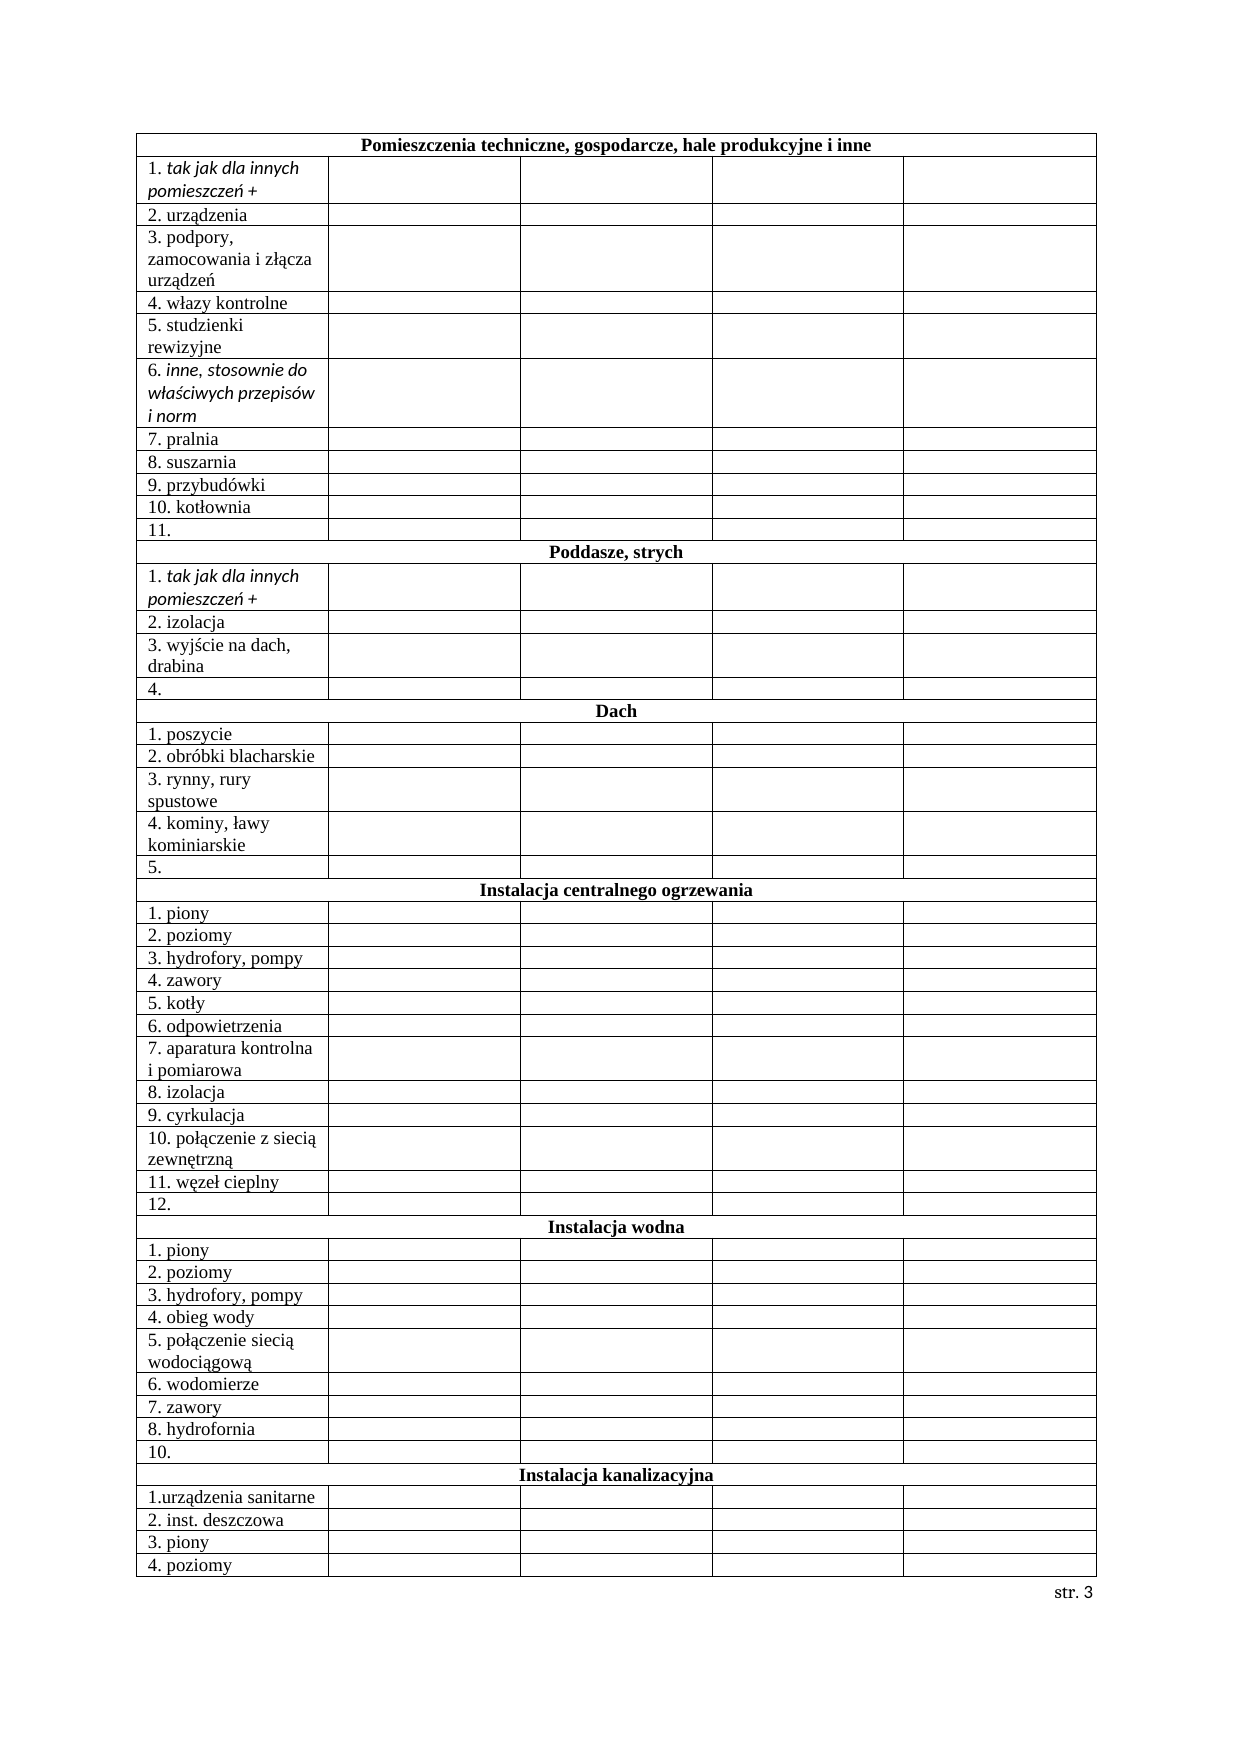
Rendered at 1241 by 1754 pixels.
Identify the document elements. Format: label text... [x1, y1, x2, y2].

table_cell [904, 1081, 1096, 1103]
table_cell 4. włazy kontrolne [137, 292, 328, 313]
table_cell [713, 1127, 903, 1170]
table_cell [521, 1418, 712, 1440]
table_cell 2. poziomy [137, 1261, 328, 1283]
table_cell [904, 969, 1096, 991]
table_cell [521, 451, 712, 472]
table_cell 11. węzeł cieplny [137, 1171, 328, 1192]
table_cell [521, 1104, 712, 1126]
table_cell 1. poszycie [137, 723, 328, 744]
table_cell 1. piony [137, 1239, 328, 1260]
table_cell [713, 924, 903, 946]
table_cell [904, 1373, 1096, 1395]
table_cell [904, 812, 1096, 855]
table_cell [521, 1284, 712, 1305]
table_cell [329, 902, 520, 923]
table_cell [329, 856, 520, 878]
table_cell [329, 204, 520, 225]
table_cell [329, 611, 520, 632]
table_cell [713, 723, 903, 744]
table_cell 5. [137, 856, 328, 878]
table_cell [329, 947, 520, 968]
table_cell [713, 1284, 903, 1305]
table_cell [521, 1396, 712, 1417]
table_cell [904, 564, 1096, 610]
table_cell [713, 1329, 903, 1372]
table_cell [713, 292, 903, 313]
table_cell 6. odpowietrzenia [137, 1015, 328, 1036]
table_cell [713, 1509, 903, 1530]
table_cell 2. poziomy [137, 924, 328, 946]
table_cell 7. pralnia [137, 428, 328, 450]
table_cell [904, 856, 1096, 878]
table_cell [521, 856, 712, 878]
table_cell [904, 1261, 1096, 1283]
table_cell 4. poziomy [137, 1554, 328, 1576]
table_cell [904, 611, 1096, 632]
table_cell [329, 1373, 520, 1395]
table_cell [521, 204, 712, 225]
table_cell 1. tak jak dla innych pomieszczeń + [137, 157, 328, 202]
table_cell [713, 564, 903, 610]
table_cell [713, 1193, 903, 1215]
table_cell [713, 1104, 903, 1126]
table_cell [713, 947, 903, 968]
table_cell [329, 496, 520, 518]
table_cell 3. piony [137, 1531, 328, 1553]
table_cell [329, 634, 520, 677]
table_cell [904, 1306, 1096, 1328]
table_cell [904, 1239, 1096, 1260]
table_cell [904, 157, 1096, 202]
table_cell [329, 678, 520, 699]
table_cell [521, 1127, 712, 1170]
table_cell [904, 1396, 1096, 1417]
table_cell [329, 1531, 520, 1553]
table_cell [329, 1418, 520, 1440]
table_cell [713, 1261, 903, 1283]
table_cell [904, 634, 1096, 677]
table_cell [904, 1531, 1096, 1553]
table_cell [521, 745, 712, 767]
table_cell 4. [137, 678, 328, 699]
table_cell [329, 1104, 520, 1126]
table_cell [521, 1239, 712, 1260]
table_cell [521, 496, 712, 518]
table_cell [904, 723, 1096, 744]
table_cell [904, 768, 1096, 811]
table_cell 3. wyjście na dach, drabina [137, 634, 328, 677]
table_cell [904, 428, 1096, 450]
table_cell Poddasze, strych [137, 541, 1096, 563]
table_cell 1. piony [137, 902, 328, 923]
table_cell [904, 1193, 1096, 1215]
table_cell [329, 723, 520, 744]
table_cell [329, 768, 520, 811]
table_cell [521, 924, 712, 946]
table_cell [521, 474, 712, 495]
table_cell [904, 204, 1096, 225]
table_cell [713, 745, 903, 767]
table_cell [713, 451, 903, 472]
table_cell [713, 856, 903, 878]
table_cell [713, 768, 903, 811]
table_cell 3. rynny, rury spustowe [137, 768, 328, 811]
table_cell 6. wodomierze [137, 1373, 328, 1395]
table_cell 7. zawory [137, 1396, 328, 1417]
table_cell [904, 947, 1096, 968]
table_cell [521, 519, 712, 540]
table_cell [713, 496, 903, 518]
table_cell 2. inst. deszczowa [137, 1509, 328, 1530]
table_cell 5. kotły [137, 992, 328, 1013]
table_cell [713, 314, 903, 357]
table_cell 1.urządzenia sanitarne [137, 1486, 328, 1508]
table_cell [904, 1418, 1096, 1440]
table_cell [329, 1127, 520, 1170]
table_cell 2. obróbki blacharskie [137, 745, 328, 767]
table_cell 2. urządzenia [137, 204, 328, 225]
table_cell [329, 1284, 520, 1305]
table_cell [713, 428, 903, 450]
table_cell [521, 1486, 712, 1508]
table_cell 9. cyrkulacja [137, 1104, 328, 1126]
table_cell [904, 902, 1096, 923]
table_cell Instalacja centralnego ogrzewania [137, 879, 1096, 901]
table_cell 8. izolacja [137, 1081, 328, 1103]
table_cell [904, 1171, 1096, 1192]
table_cell [521, 359, 712, 427]
table_cell [521, 1171, 712, 1192]
table_cell [713, 1418, 903, 1440]
table_cell [329, 812, 520, 855]
table_cell [904, 451, 1096, 472]
table_cell [521, 969, 712, 991]
table_cell [713, 204, 903, 225]
table_cell [521, 1531, 712, 1553]
table_cell [713, 812, 903, 855]
table_cell [904, 474, 1096, 495]
table_cell [521, 902, 712, 923]
table_cell 9. przybudówki [137, 474, 328, 495]
table_cell [713, 1554, 903, 1576]
table_cell [904, 1104, 1096, 1126]
table_cell [904, 1284, 1096, 1305]
table_cell [521, 611, 712, 632]
table_cell [521, 947, 712, 968]
table_cell [329, 1171, 520, 1192]
table_cell [521, 812, 712, 855]
table_cell [521, 723, 712, 744]
table_cell [329, 1193, 520, 1215]
table_cell [904, 1037, 1096, 1080]
table_cell [329, 1239, 520, 1260]
table_cell [329, 1441, 520, 1462]
table_cell [329, 1509, 520, 1530]
table_cell [521, 292, 712, 313]
table_cell [713, 634, 903, 677]
table_cell [329, 1329, 520, 1372]
table_cell [521, 1261, 712, 1283]
table_cell [329, 992, 520, 1013]
table_cell [904, 496, 1096, 518]
table_cell [713, 969, 903, 991]
table_cell [713, 992, 903, 1013]
table_cell [521, 1329, 712, 1372]
table_cell 10. [137, 1441, 328, 1462]
table_cell [904, 745, 1096, 767]
table_cell 8. suszarnia [137, 451, 328, 472]
table_cell [904, 1486, 1096, 1508]
table_cell [329, 314, 520, 357]
table_cell [329, 451, 520, 472]
table_cell [329, 428, 520, 450]
table_cell [713, 1081, 903, 1103]
table_cell [521, 1554, 712, 1576]
table_cell [521, 1193, 712, 1215]
table_cell 12. [137, 1193, 328, 1215]
table_cell [521, 992, 712, 1013]
table_cell [713, 1486, 903, 1508]
table_cell [329, 1261, 520, 1283]
table_cell [713, 226, 903, 291]
table_cell [904, 1329, 1096, 1372]
table_cell 3. podpory, zamocowania i złącza urządzeń [137, 226, 328, 291]
table_cell [521, 1509, 712, 1530]
table_cell [521, 226, 712, 291]
table_cell [329, 1306, 520, 1328]
table_cell [904, 314, 1096, 357]
table_cell [713, 1171, 903, 1192]
table_cell [329, 519, 520, 540]
table_cell [329, 359, 520, 427]
table_cell 3. hydrofory, pompy [137, 947, 328, 968]
table_cell 5. studzienki rewizyjne [137, 314, 328, 357]
table_cell [713, 1306, 903, 1328]
table_cell 6. inne, stosownie do właściwych przepisów i norm [137, 359, 328, 427]
table_cell [713, 678, 903, 699]
table_cell 4. zawory [137, 969, 328, 991]
table_cell 1. tak jak dla innych pomieszczeń + [137, 564, 328, 610]
table_cell [713, 902, 903, 923]
table_cell [904, 226, 1096, 291]
table_cell [904, 1554, 1096, 1576]
table_cell Instalacja wodna [137, 1216, 1096, 1237]
table_cell [713, 1531, 903, 1553]
table_cell [904, 292, 1096, 313]
table_cell [329, 1554, 520, 1576]
table_cell [329, 924, 520, 946]
table_cell [521, 1081, 712, 1103]
table_cell [713, 1015, 903, 1036]
table_cell 4. kominy, ławy kominiarskie [137, 812, 328, 855]
table_cell [521, 564, 712, 610]
table_cell [521, 314, 712, 357]
table_cell 10. kotłownia [137, 496, 328, 518]
table_cell [329, 157, 520, 202]
table_cell [329, 1486, 520, 1508]
table_cell [329, 1396, 520, 1417]
table_cell [904, 924, 1096, 946]
table_cell [521, 1441, 712, 1462]
table_cell [329, 474, 520, 495]
table_cell [521, 768, 712, 811]
table_cell 10. połączenie z siecią zewnętrzną [137, 1127, 328, 1170]
table_cell [713, 474, 903, 495]
table_cell [329, 564, 520, 610]
table_cell [904, 519, 1096, 540]
table_cell [329, 969, 520, 991]
table_cell [904, 1441, 1096, 1462]
table_cell [713, 611, 903, 632]
table_cell [713, 157, 903, 202]
table_cell [713, 1396, 903, 1417]
table_cell [904, 1509, 1096, 1530]
table_cell [904, 359, 1096, 427]
table_cell [521, 1373, 712, 1395]
table_cell 3. hydrofory, pompy [137, 1284, 328, 1305]
table_cell [713, 1373, 903, 1395]
table_cell [521, 1037, 712, 1080]
table_cell 2. izolacja [137, 611, 328, 632]
table_cell [329, 1037, 520, 1080]
table_cell Instalacja kanalizacyjna [137, 1464, 1096, 1485]
table_cell [904, 678, 1096, 699]
table_cell [521, 1015, 712, 1036]
table_cell [713, 1239, 903, 1260]
table_cell Dach [137, 700, 1096, 722]
table_cell [904, 1015, 1096, 1036]
table_cell 7. aparatura kontrolna i pomiarowa [137, 1037, 328, 1080]
table_cell [713, 1441, 903, 1462]
table_cell [329, 292, 520, 313]
table_cell 11. [137, 519, 328, 540]
table_cell [329, 1081, 520, 1103]
table_cell [521, 1306, 712, 1328]
table_cell [329, 226, 520, 291]
table_cell [904, 1127, 1096, 1170]
table_cell [521, 428, 712, 450]
table_cell [713, 1037, 903, 1080]
table_cell 4. obieg wody [137, 1306, 328, 1328]
table_cell 8. hydrofornia [137, 1418, 328, 1440]
table_cell [713, 519, 903, 540]
table_cell Pomieszczenia techniczne, gospodarcze, hale produkcyjne i inne [137, 134, 1096, 156]
table_cell [521, 157, 712, 202]
table_cell [904, 992, 1096, 1013]
table_cell [329, 745, 520, 767]
table_cell [329, 1015, 520, 1036]
table_cell 5. połączenie siecią wodociągową [137, 1329, 328, 1372]
table_cell [713, 359, 903, 427]
table_cell [521, 634, 712, 677]
table_cell [521, 678, 712, 699]
